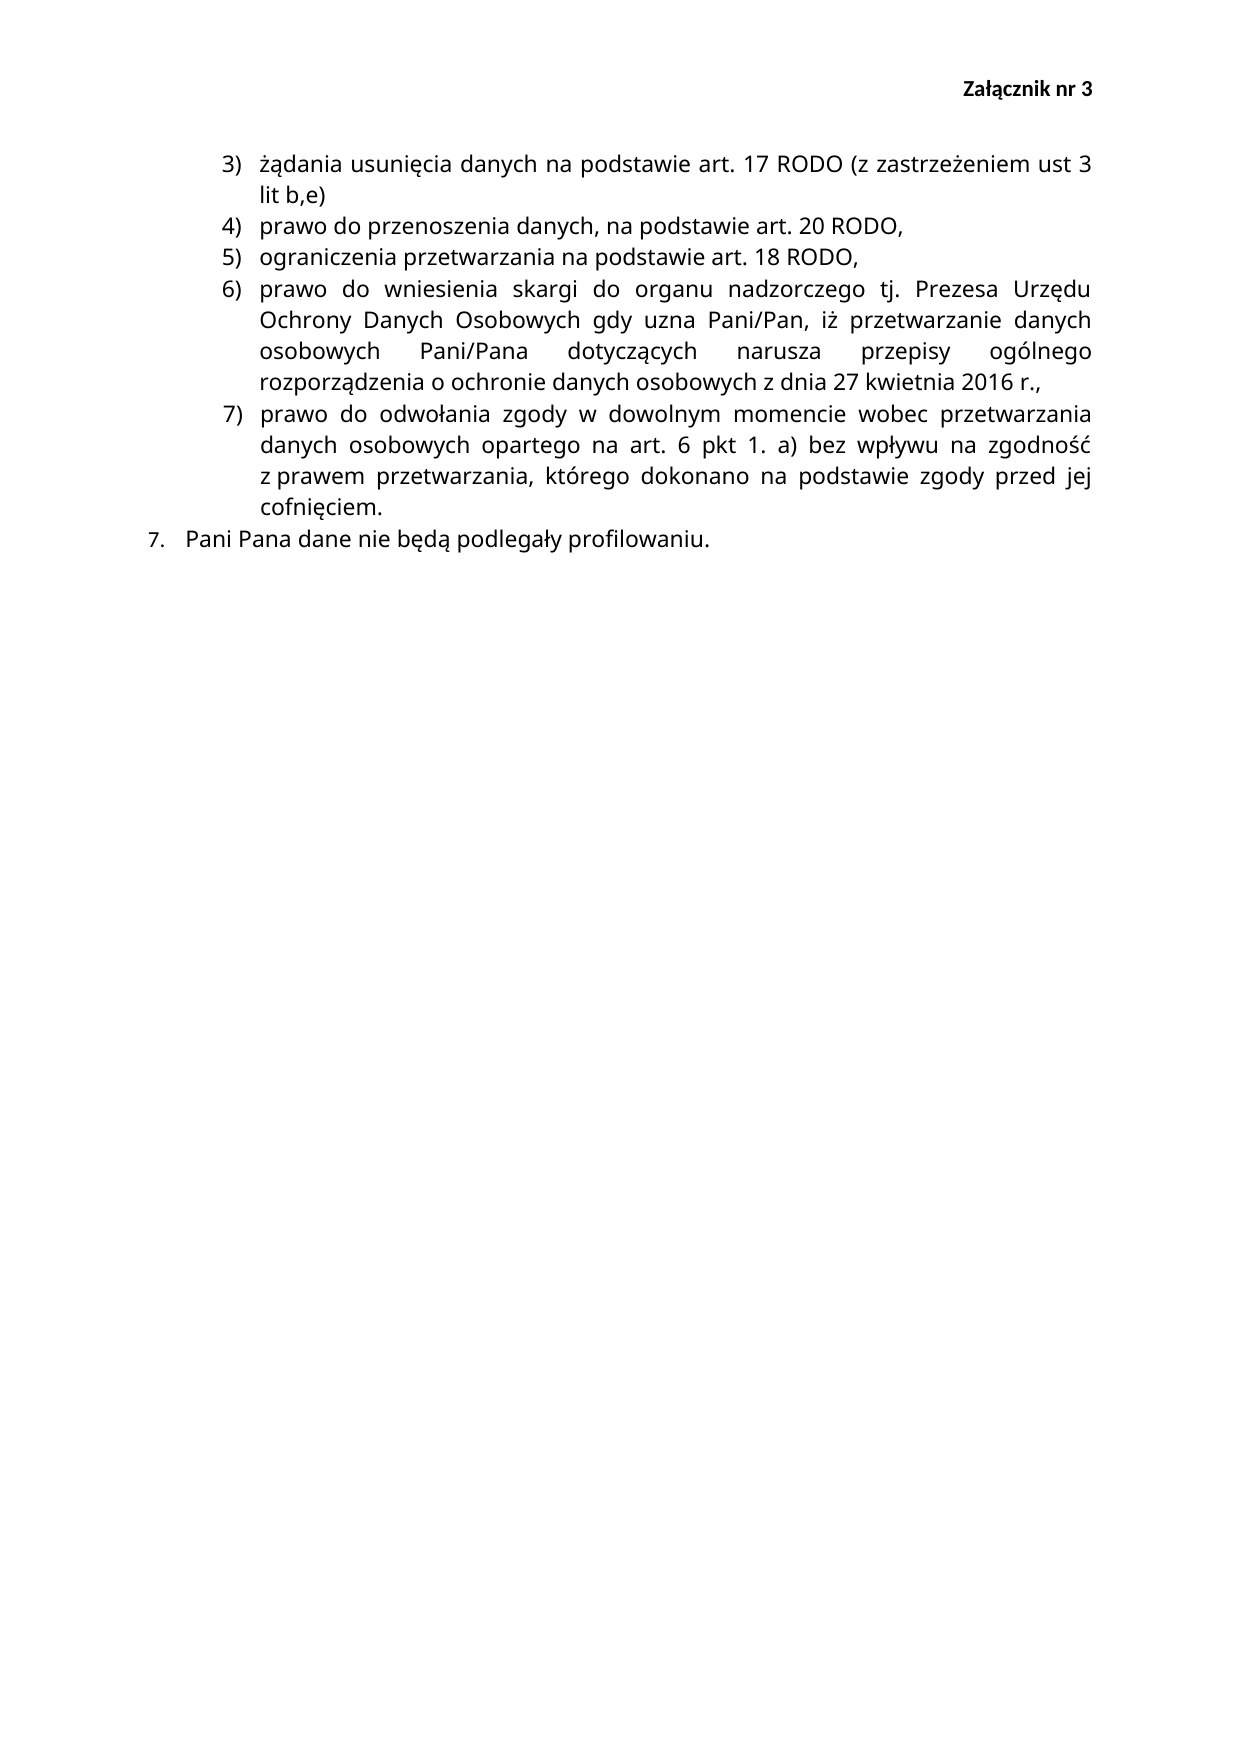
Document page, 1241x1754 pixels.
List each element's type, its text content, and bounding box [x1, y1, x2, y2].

list Pani Pana dane nie będą podlegały profilowaniu. [148, 523, 1093, 554]
list prawo do wniesienia skargi do organu nadzorczego tj. Prezesa Urzędu Ochrony Danych Osobowych gdy uzna Pani/Pan, iż przetwarzanie danych osobowych Pani/Pana dotyczących narusza przepisy ogólnego rozporządzenia o ochronie danych osobowych z dnia 27 kwietnia 2016 r., [222, 273, 1093, 398]
list prawo do odwołania zgody w dowolnym momencie wobec przetwarzania danych osobowych opartego na art. 6 pkt 1. a) bez wpływu na zgodność z prawem przetwarzania, którego dokonano na podstawie zgody przed jej cofnięciem. [223, 398, 1093, 523]
list żądania usunięcia danych na podstawie art. 17 RODO (z zastrzeżeniem ust 3 lit b,e) [222, 148, 1093, 210]
list ograniczenia przetwarzania na podstawie art. 18 RODO, [222, 241, 1093, 273]
list prawo do przenoszenia danych, na podstawie art. 20 RODO, [222, 210, 1093, 241]
